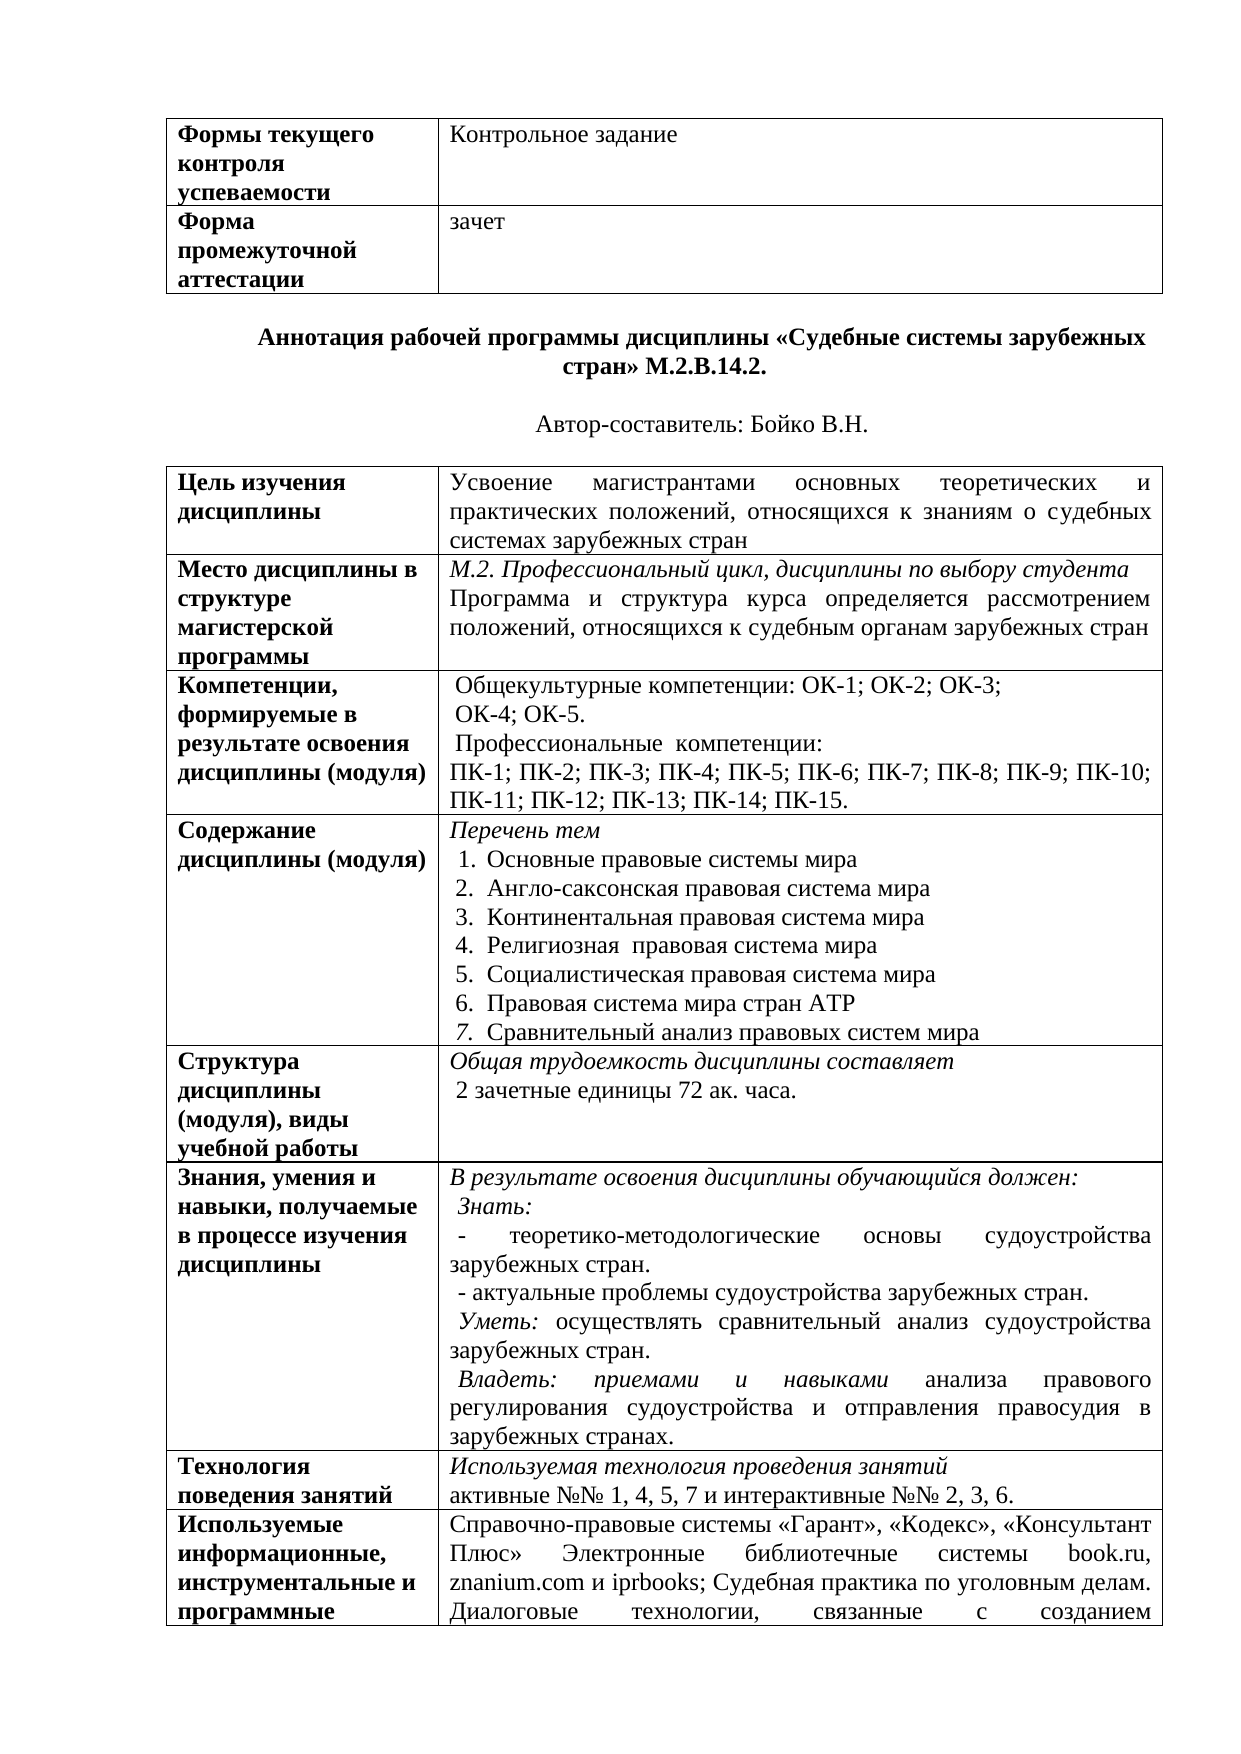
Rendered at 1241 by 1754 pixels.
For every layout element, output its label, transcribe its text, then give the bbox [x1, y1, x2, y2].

table_cell Общекультурные компетенции: ОК-1; ОК-2; ОК-3; ОК-4; ОК-5. Профессиональные компетенции: ПК-1; ПК-2; ПК-3; ПК-4; ПК-5; ПК-6; ПК-7; ПК-8; ПК-9; ПК-10; ПК-11; ПК-12; ПК-13; ПК-14; ПК-15. [439, 671, 1162, 814]
table_cell Форма промежуточной аттестации [167, 206, 438, 293]
table_cell Перечень тем Основные правовые системы мира Англо-саксонская правовая система мира Континентальная правовая система мира Религиозная правовая система мира Социалистическая правовая система мира Правовая система мира стран АТР Сравнительный анализ правовых систем мира [439, 815, 1162, 1045]
table_cell Знания, умения и навыки, получаемые в процессе изучения дисциплины [167, 1163, 438, 1450]
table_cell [439, 1510, 1162, 1624]
table_cell Место дисциплины в структуре магистерской программы [167, 555, 438, 669]
table_cell Компетенции, формируемые в результате освоения дисциплины (модуля) [167, 671, 438, 814]
table_cell М.2. Профессиональный цикл, дисциплины по выбору студента Программа и структура курса определяется рассмотрением положений, относящихся к судебным органам зарубежных стран [439, 555, 1162, 669]
text Аннотация рабочей программы дисциплины «Судебные системы зарубежных стран» М.2.В.14.2. [177, 322, 1152, 380]
table_cell Контрольное задание [439, 119, 1162, 205]
text Автор-составитель: Бойко В.Н. [177, 409, 1152, 437]
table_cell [167, 1510, 438, 1624]
table_cell Структура дисциплины (модуля), виды учебной работы [167, 1046, 438, 1161]
table_cell Используемая технология проведения занятий активные №№ 1, 4, 5, 7 и интерактивные №№ 2, 3, 6. [439, 1451, 1162, 1508]
table_header Цель изучения дисциплины [167, 467, 438, 553]
table_cell зачет [439, 206, 1162, 293]
table_cell Общая трудоемкость дисциплины составляет 2 зачетные единицы 72 ак. часа. [439, 1046, 1162, 1161]
table_cell Содержание дисциплины (модуля) [167, 815, 438, 1045]
table_cell Формы текущего контроля успеваемости [167, 119, 438, 205]
table_cell В результате освоения дисциплины обучающийся должен: Знать: - теоретико-методологические основы судоустройства зарубежных стран. - актуальные проблемы судоустройства зарубежных стран. Уметь: осуществлять сравнительный анализ судоустройства зарубежных стран. Владеть: приемами и навыками анализа правового регулирования судоустройства и отправления правосудия в зарубежных странах. [439, 1163, 1162, 1450]
table_cell Технология поведения занятий [167, 1451, 438, 1508]
table_header Усвоение магистрантами основных теоретических и практических положений, относящихся к знаниям о судебных системах зарубежных стран [439, 467, 1162, 553]
